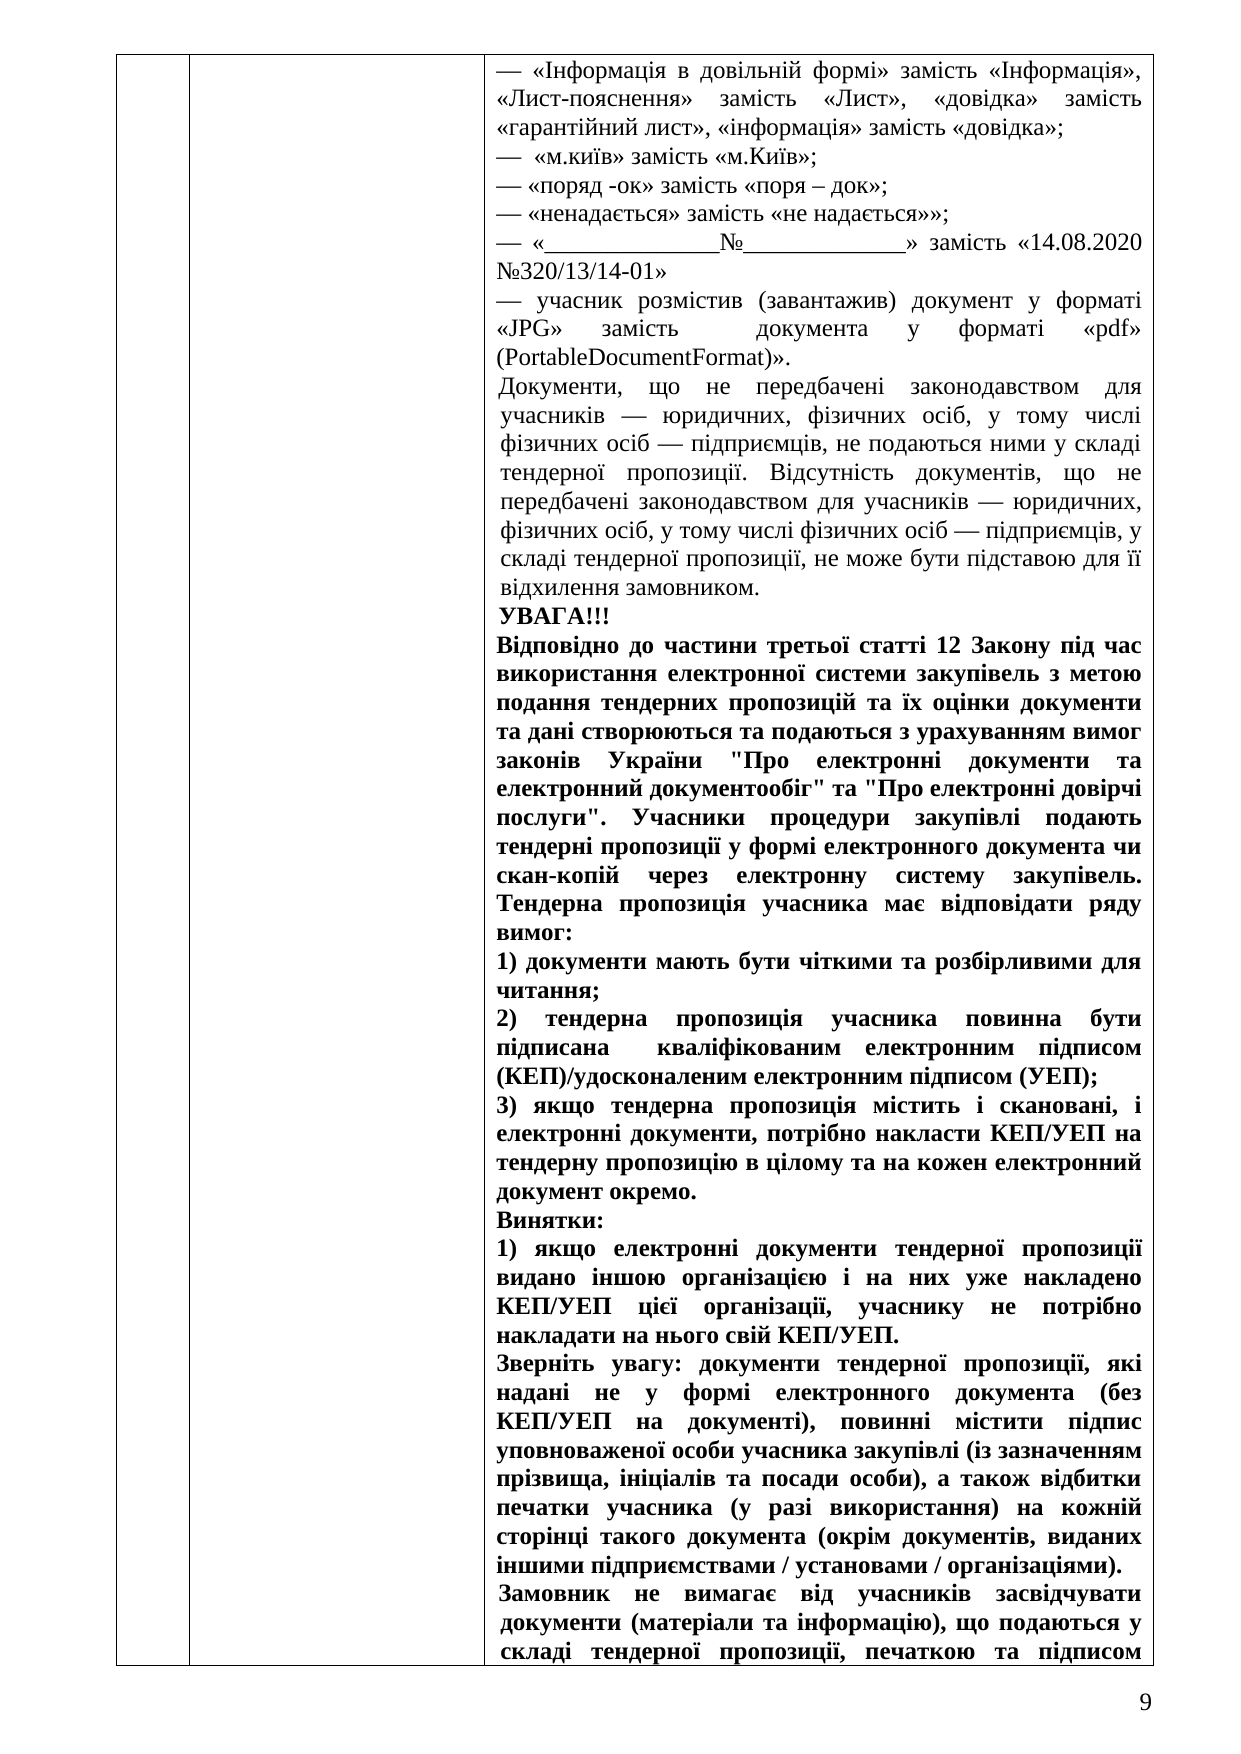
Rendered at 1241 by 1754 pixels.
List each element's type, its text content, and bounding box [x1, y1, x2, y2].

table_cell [485, 55, 1153, 1665]
table_cell 1 [117, 55, 189, 1665]
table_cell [190, 55, 484, 1665]
